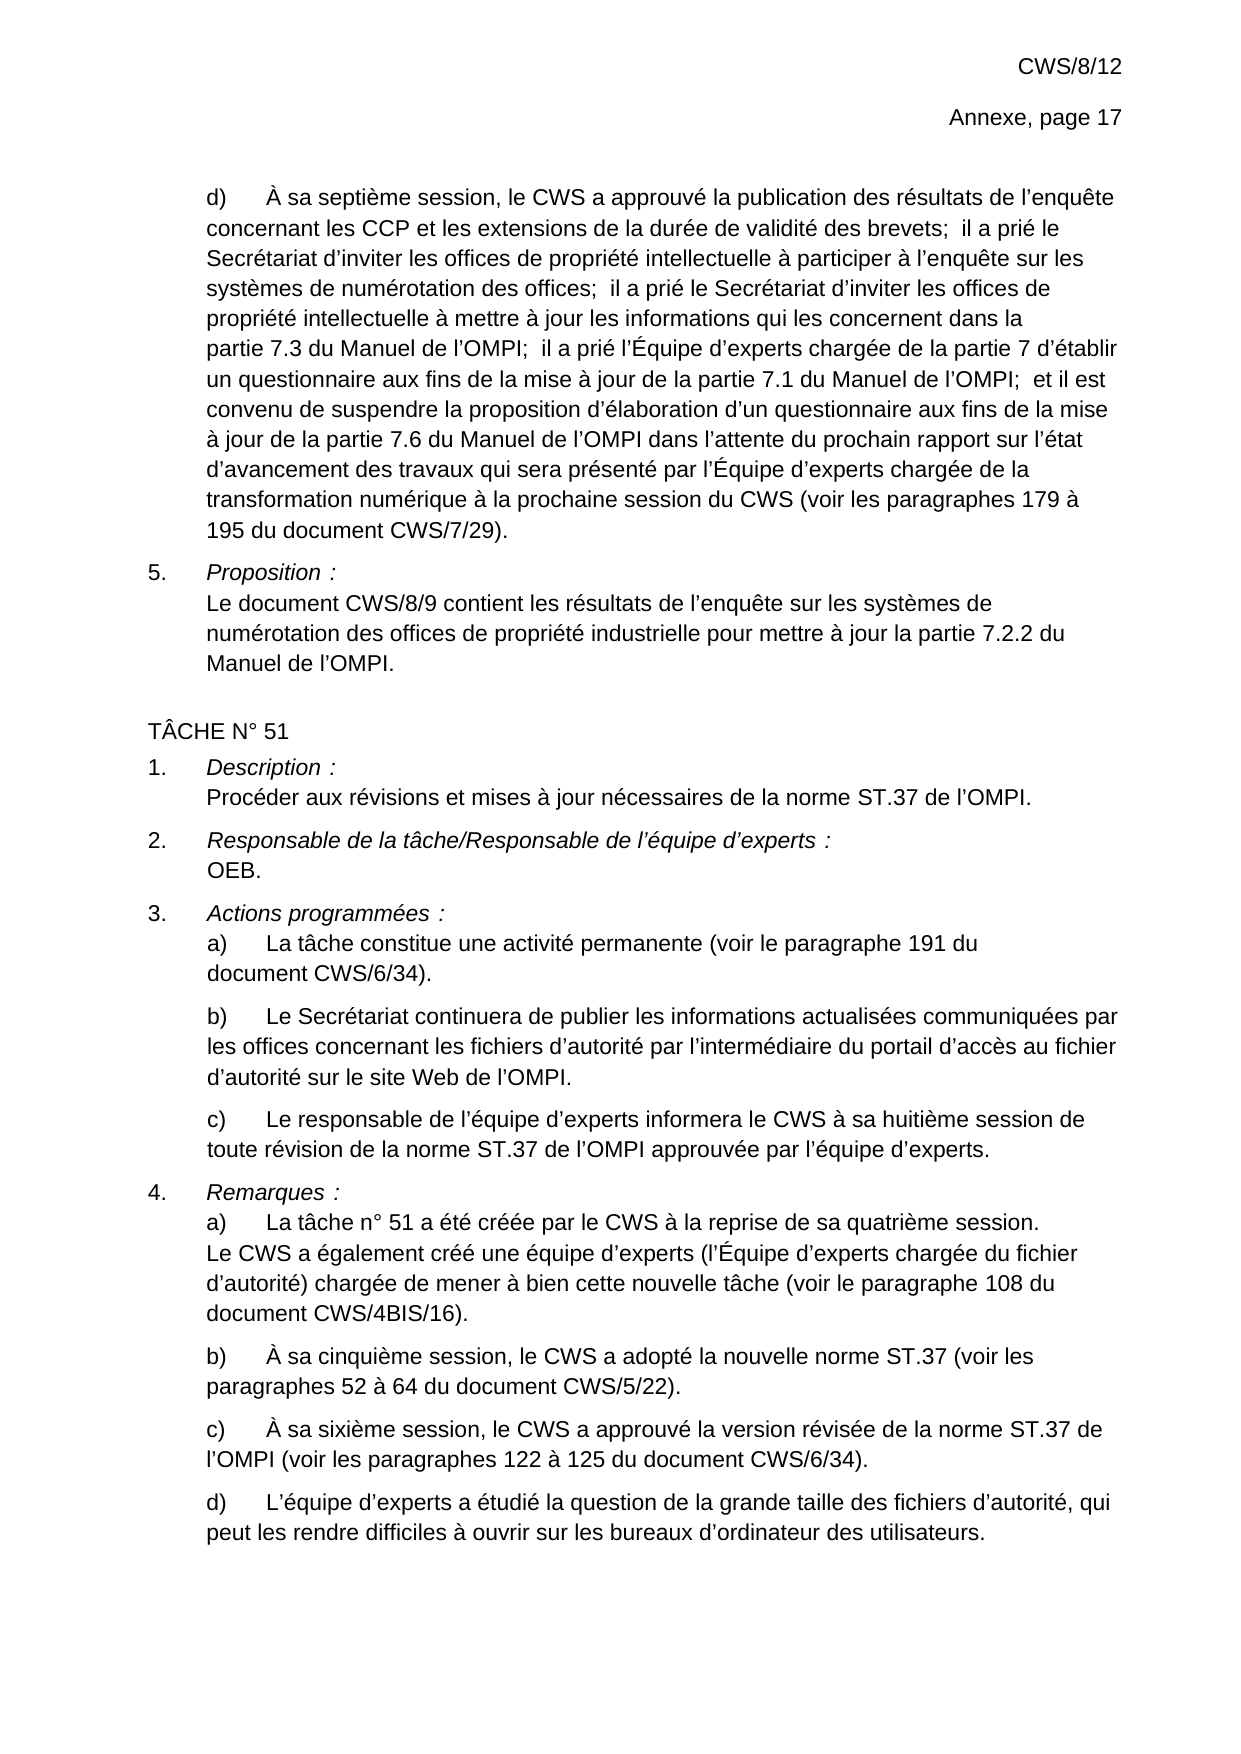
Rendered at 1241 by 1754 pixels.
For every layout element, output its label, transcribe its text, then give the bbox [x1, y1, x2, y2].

text d) À sa septième session, le CWS a approuvé la publication des résultats de l’enquête concernant les CCP et les extensions de la durée de validité des brevets; il a prié le Secrétariat d’inviter les offices de propriété intellectuelle à participer à l’enquête sur les systèmes de numérotation des offices; il a prié le Secrétariat d’inviter les offices de propriété intellectuelle à mettre à jour les informations qui les concernent dans la partie 7.3 du Manuel de l’OMPI; il a prié l’Équipe d’experts chargée de la partie 7 d’établir un questionnaire aux fins de la mise à jour de la partie 7.1 du Manuel de l’OMPI; et il est convenu de suspendre la proposition d’élaboration d’un questionnaire aux fins de la mise à jour de la partie 7.6 du Manuel de l’OMPI dans l’attente du prochain rapport sur l’état d’avancement des travaux qui sera présenté par l’Équipe d’experts chargée de la transformation numérique à la prochaine session du CWS (voir les paragraphes 179 à 195 du document CWS/7/29). [148, 184, 1122, 543]
text 5. Proposition : Le document CWS/8/9 contient les résultats de l’enquête sur les systèmes de numérotation des offices de propriété industrielle pour mettre à jour la partie 7.2.2 du Manuel de l’OMPI. [148, 559, 1122, 676]
text c) À sa sixième session, le CWS a approuvé la version révisée de la norme ST.37 de l’OMPI (voir les paragraphes 122 à 125 du document CWS/6/34). [148, 1416, 1122, 1472]
text b) Le Secrétariat continuera de publier les informations actualisées communiquées par les offices concernant les fichiers d’autorité par l’intermédiaire du portail d’accès au fichier d’autorité sur le site Web de l’OMPI. [148, 1003, 1122, 1090]
text 4. Remarques : a) La tâche n° 51 a été créée par le CWS à la reprise de sa quatrième session. Le CWS a également créé une équipe d’experts (l’Équipe d’experts chargée du fichier d’autorité) chargée de mener à bien cette nouvelle tâche (voir le paragraphe 108 du document CWS/4BIS/16). [148, 1179, 1122, 1326]
text c) Le responsable de l’équipe d’experts informera le CWS à sa huitième session de toute révision de la norme ST.37 de l’OMPI approuvée par l’équipe d’experts. [148, 1106, 1122, 1163]
subtitle Tâche n° 51 [148, 718, 1122, 744]
text b) À sa cinquième session, le CWS a adopté la nouvelle norme ST.37 (voir les paragraphes 52 à 64 du document CWS/5/22). [148, 1343, 1122, 1399]
text 3. Actions programmées : a) La tâche constitue une activité permanente (voir le paragraphe 191 du document CWS/6/34). [148, 900, 1122, 987]
text d) L’équipe d’experts a étudié la question de la grande taille des fichiers d’autorité, qui peut les rendre difficiles à ouvrir sur les bureaux d’ordinateur des utilisateurs. [148, 1488, 1122, 1545]
text 2. Responsable de la tâche/Responsable de l’équipe d’experts : OEB. [148, 827, 1122, 884]
text 1. Description : Procéder aux révisions et mises à jour nécessaires de la norme ST.37 de l’OMPI. [148, 754, 1122, 811]
